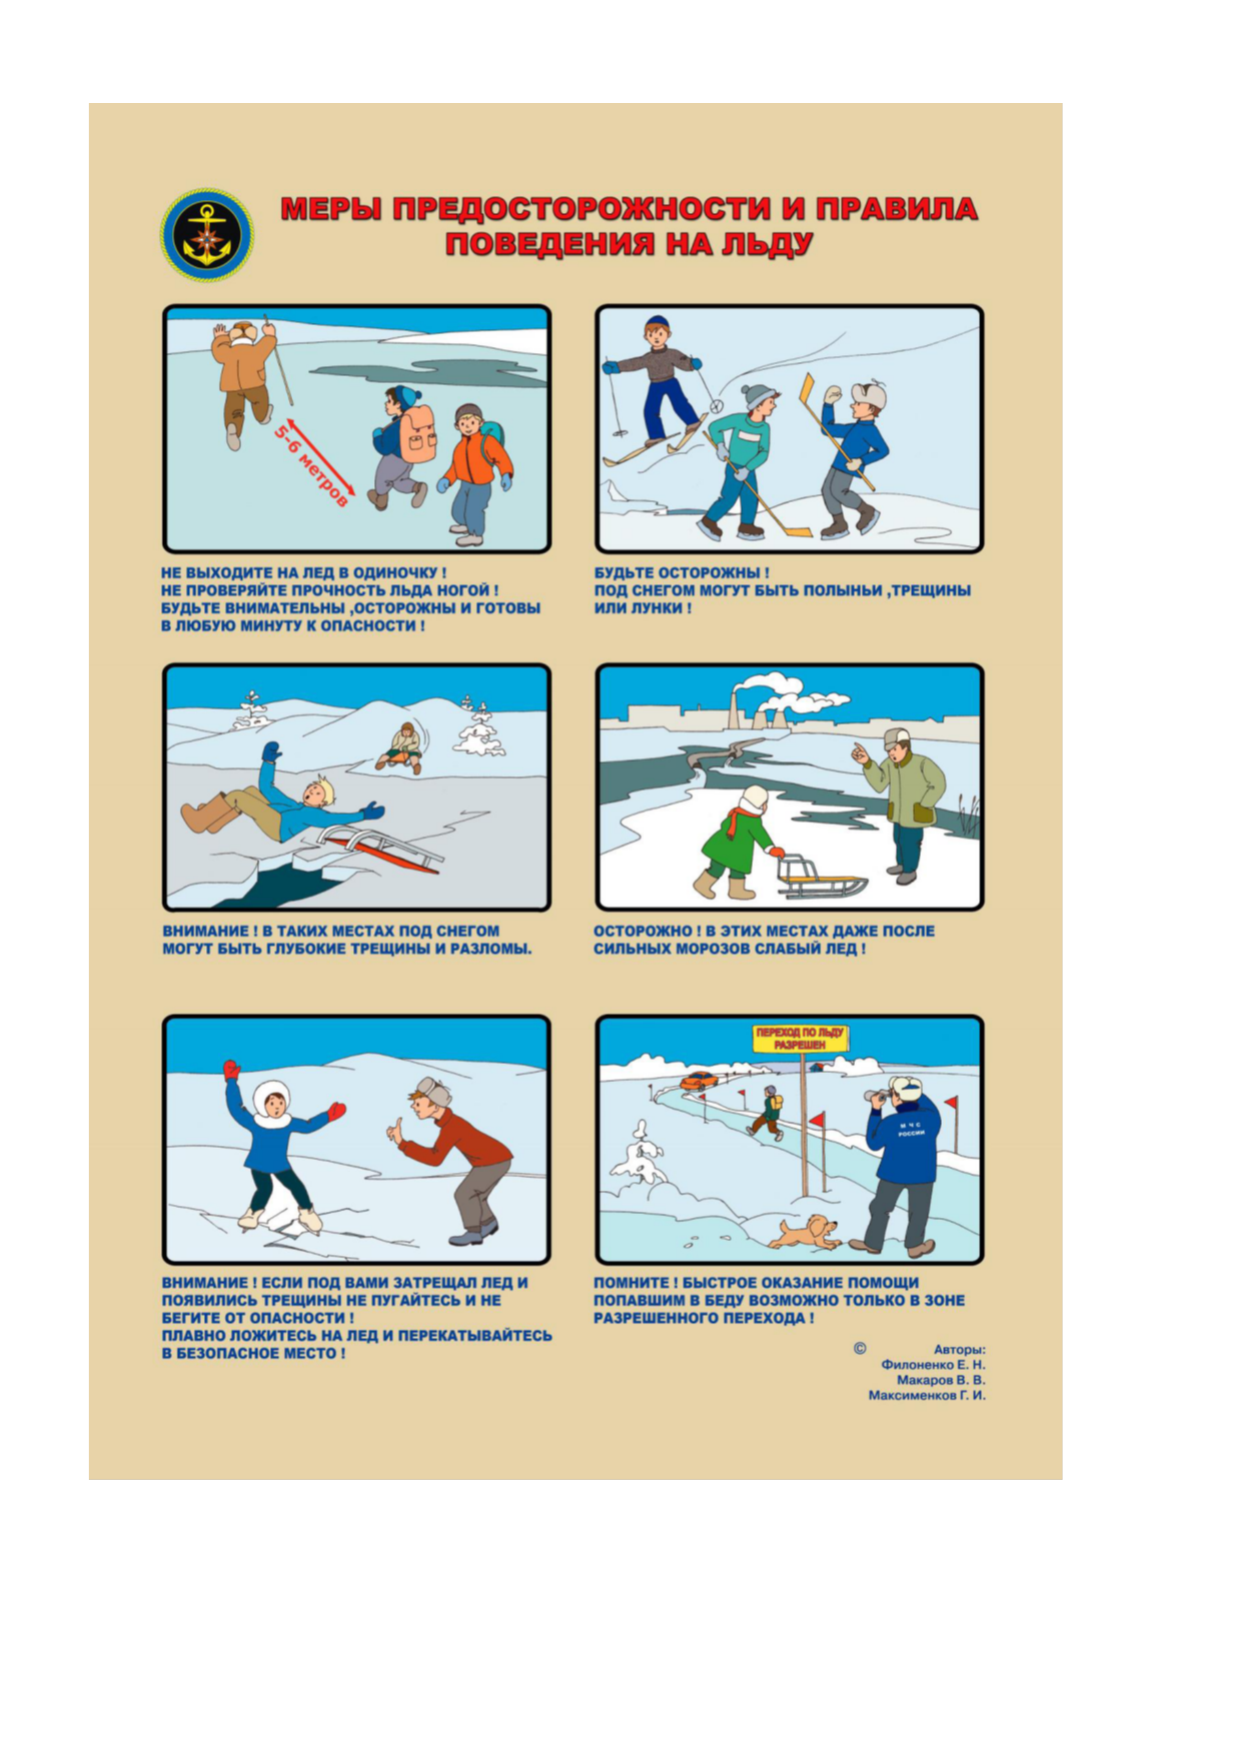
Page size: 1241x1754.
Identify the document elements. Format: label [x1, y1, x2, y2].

picture [88, 103, 1063, 1480]
